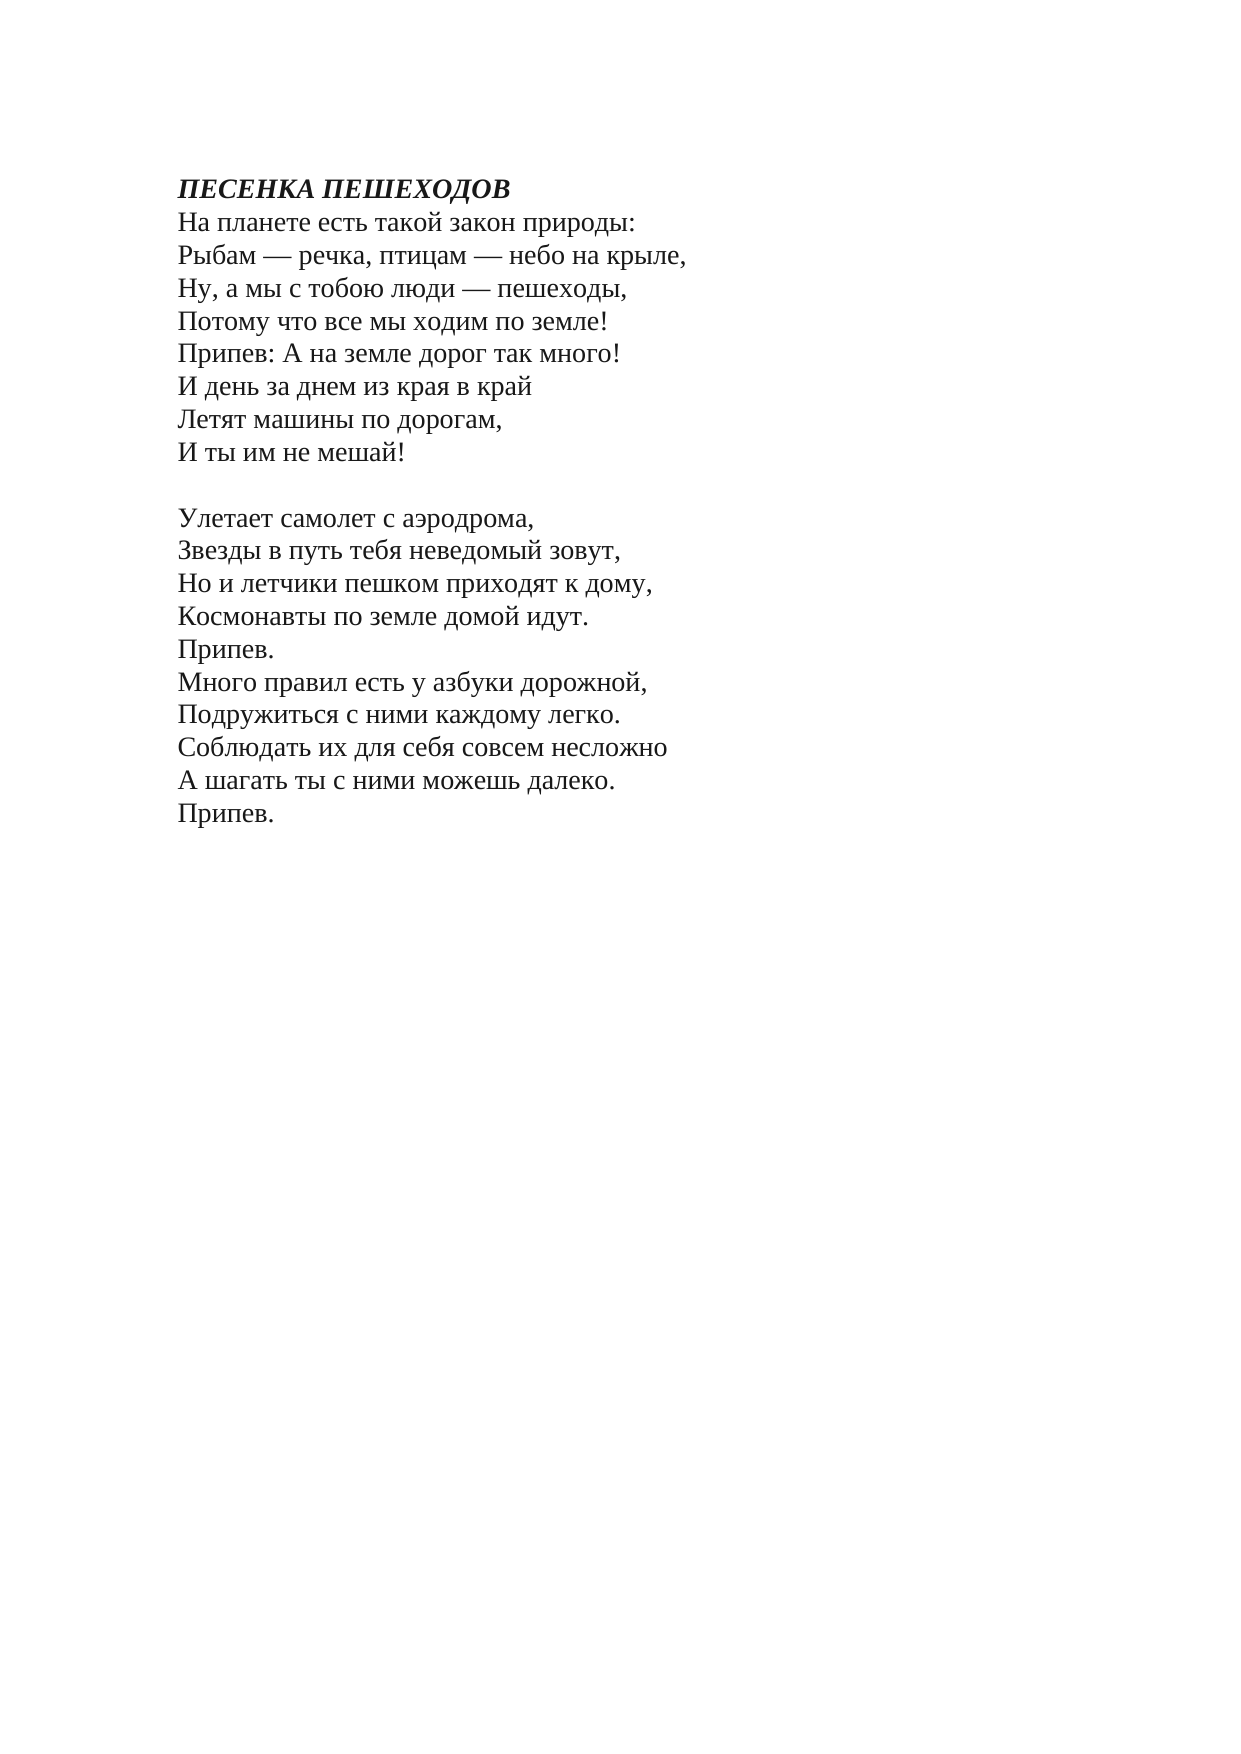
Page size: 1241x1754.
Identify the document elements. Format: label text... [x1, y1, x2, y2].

text На планете есть такой закон природы: [177, 205, 1152, 238]
text Припев. [177, 631, 1152, 664]
text И ты им не мешай! [177, 434, 1152, 467]
text Припев. [177, 796, 1152, 828]
text Подружиться с ними каждому легко. [177, 697, 1152, 730]
text Космонавты по земле домой идут. [177, 599, 1152, 631]
text ПЕСЕНКА ПЕШЕХОДОВ [177, 172, 1152, 205]
text Много правил есть у азбуки дорожной, [177, 664, 1152, 697]
text И день за днем из края в край [177, 369, 1152, 402]
text Потому что все мы ходим по земле! [177, 303, 1152, 336]
text Соблюдать их для себя совсем несложно [177, 730, 1152, 763]
text Но и летчики пешком приходят к дому, [177, 566, 1152, 599]
text Припев: А на земле дорог так много! [177, 336, 1152, 369]
text Летят машины по дорогам, [177, 402, 1152, 434]
text Рыбам — речка, птицам — небо на крыле, [177, 238, 1152, 271]
text Звезды в путь тебя неведомый зовут, [177, 533, 1152, 566]
text Улетает самолет с аэродрома, [177, 500, 1152, 533]
text Ну, а мы с тобою люди — пешеходы, [177, 271, 1152, 303]
text А шагать ты с ними можешь далеко. [177, 763, 1152, 796]
